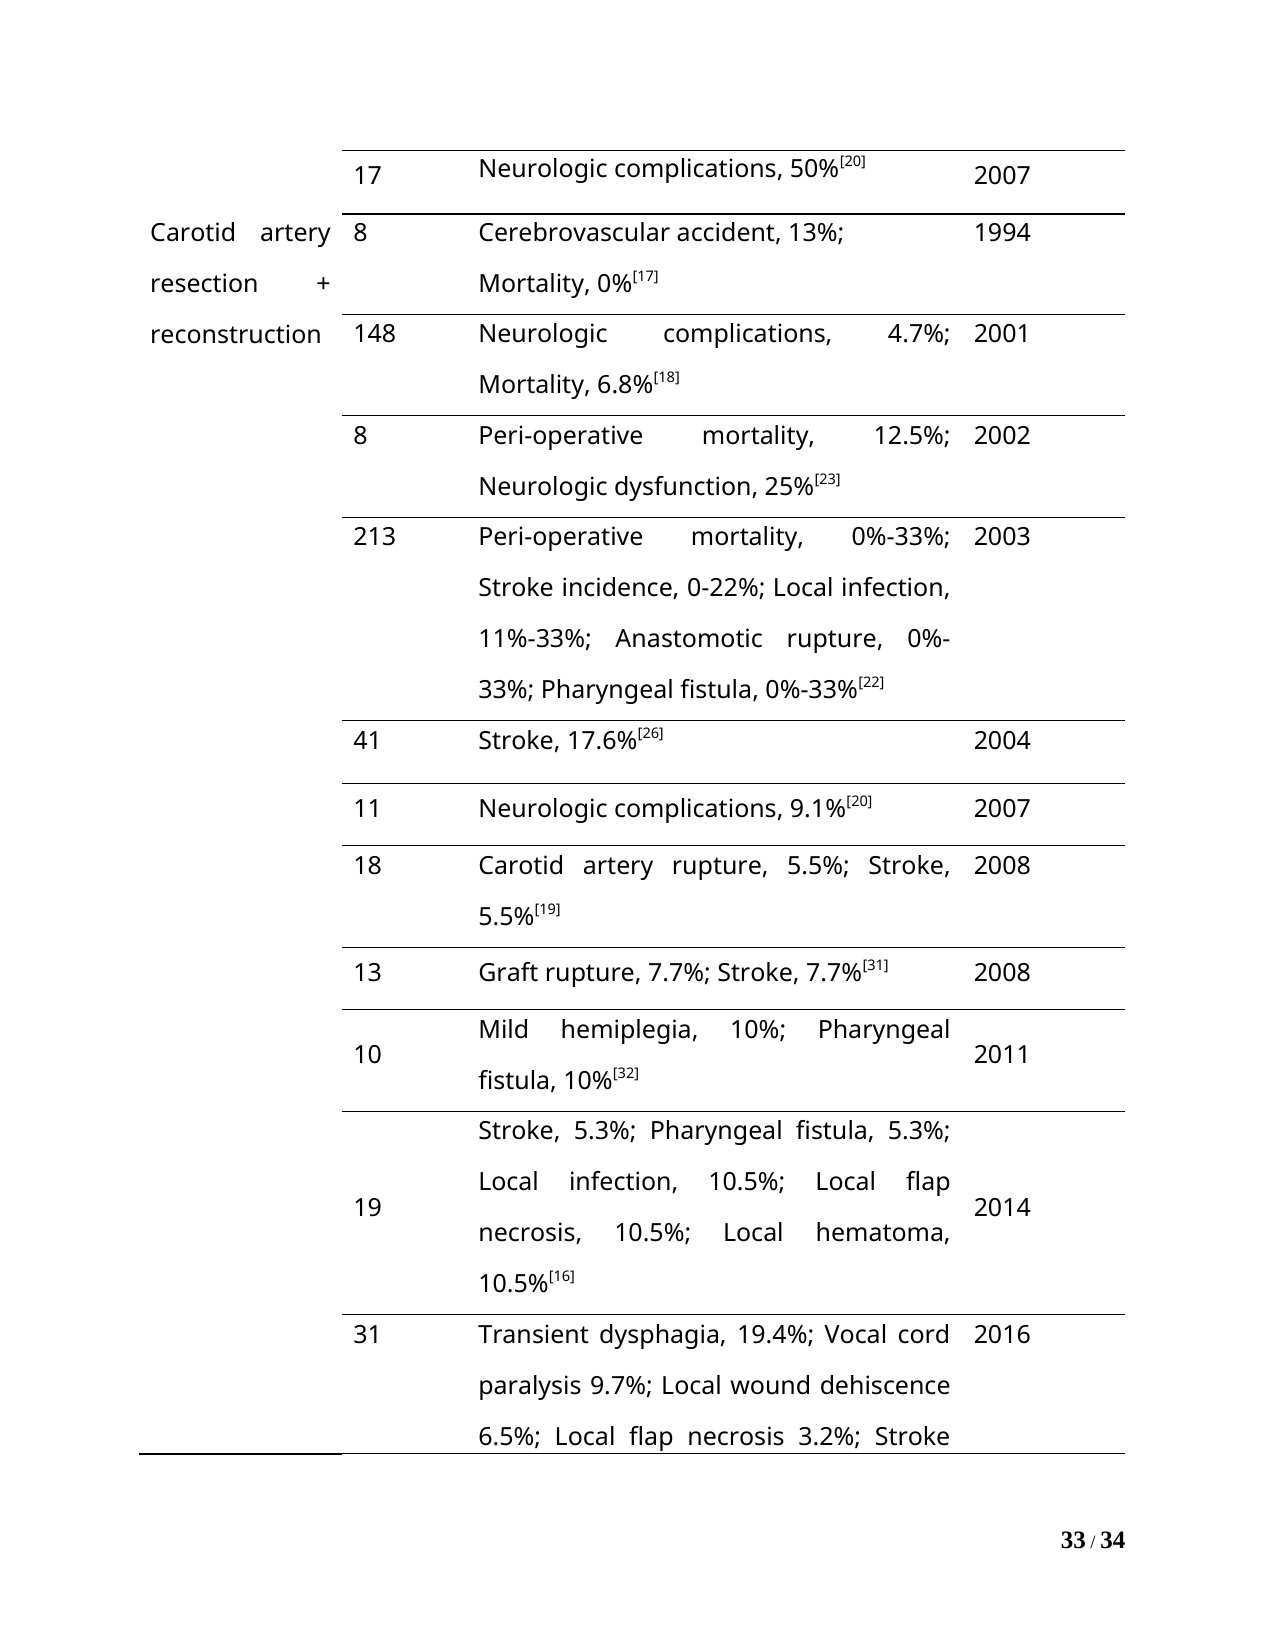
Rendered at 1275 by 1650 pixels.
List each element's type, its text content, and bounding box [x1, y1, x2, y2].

table_cell Mild hemiplegia, 10%; Pharyngeal fistula, 10%[32] [467, 1010, 962, 1111]
table_cell Neurologic complications, 9.1%[20] [467, 784, 962, 845]
table_cell 2008 [962, 948, 1124, 1009]
table_cell 2001 [962, 315, 1124, 415]
table_cell 18 [342, 846, 467, 947]
table_cell 2007 [962, 151, 1124, 212]
table_cell 2008 [962, 846, 1124, 947]
table_cell Neurologic complications, 4.7%; Mortality, 6.8%[18] [467, 315, 962, 415]
table_cell 2002 [962, 416, 1124, 517]
table_cell 2016 [962, 1315, 1124, 1453]
table_cell Stroke, 17.6%[26] [467, 721, 962, 783]
table_cell 13 [342, 948, 467, 1009]
table_cell Peri-operative mortality, 0%-33%; Stroke incidence, 0-22%; Local infection, 11%-33%; Anastomotic rupture, 0%-33%; Pharyngeal fistula, 0%-33%[22] [467, 518, 962, 720]
table_cell Neurologic complications, 50%[20] [467, 151, 962, 212]
table_cell 2011 [962, 1010, 1124, 1111]
table_cell 213 [342, 518, 467, 720]
table_cell Peri-operative mortality, 12.5%; Neurologic dysfunction, 25%[23] [467, 416, 962, 517]
table_cell 41 [342, 721, 467, 783]
table_cell 31 [342, 1315, 467, 1453]
table_cell 2003 [962, 518, 1124, 720]
table_cell 2004 [962, 721, 1124, 783]
table_cell 1994 [962, 215, 1124, 314]
table_cell 148 [342, 315, 467, 415]
table_cell 11 [342, 784, 467, 845]
table_cell Carotid artery resection + reconstruction [139, 213, 342, 1453]
table_cell 19 [342, 1112, 467, 1314]
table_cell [467, 1315, 962, 1453]
table_cell Carotid artery rupture, 5.5%; Stroke, 5.5%[19] [467, 846, 962, 947]
table_cell 2007 [962, 784, 1124, 845]
table_cell 2014 [962, 1112, 1124, 1314]
table_cell 8 [342, 215, 467, 314]
table_cell Graft rupture, 7.7%; Stroke, 7.7%[31] [467, 948, 962, 1009]
table_cell 8 [342, 416, 467, 517]
table_cell Stroke, 5.3%; Pharyngeal fistula, 5.3%; Local infection, 10.5%; Local flap necrosis, 10.5%; Local hematoma, 10.5%[16] [467, 1112, 962, 1314]
table_cell Cerebrovascular accident, 13%; Mortality, 0%[17] [467, 215, 962, 314]
table_cell 10 [342, 1010, 467, 1111]
table_cell 17 [342, 151, 467, 212]
